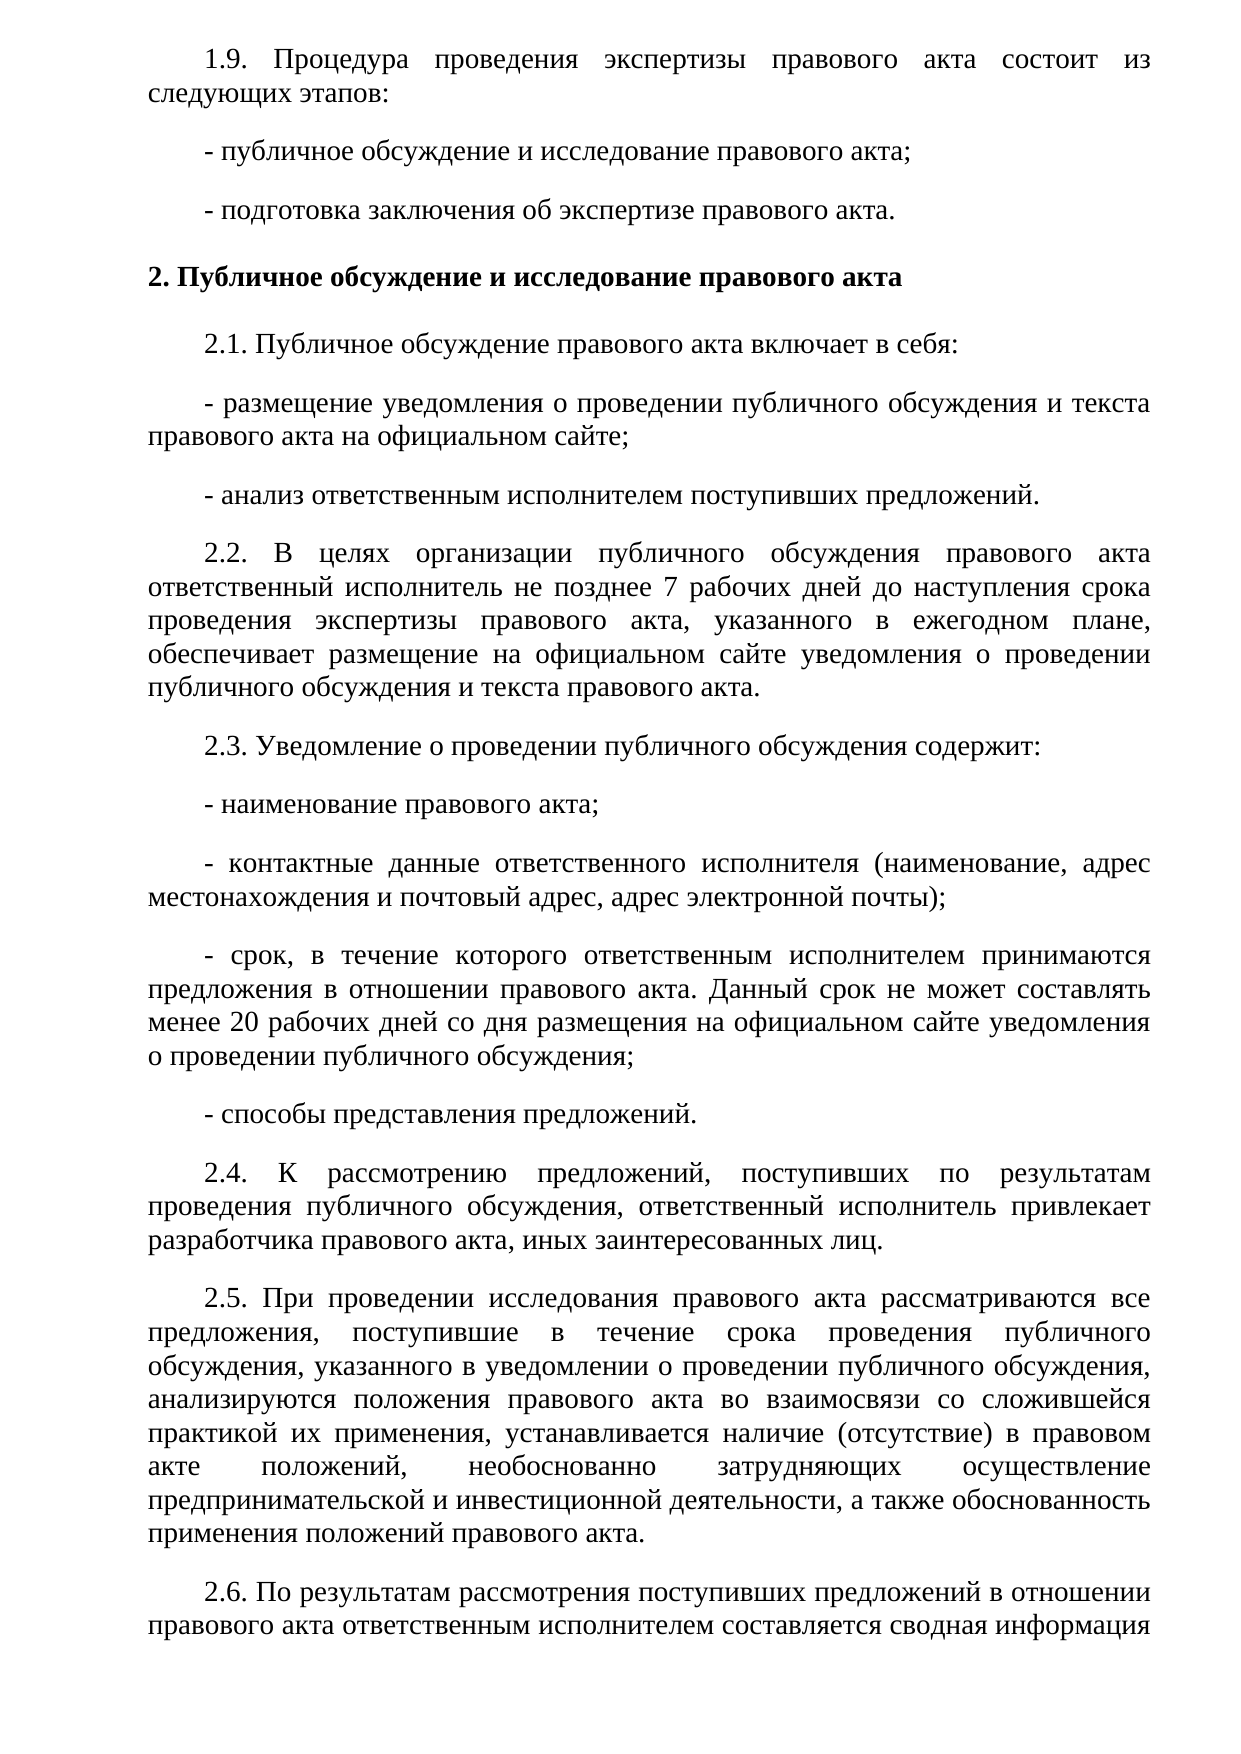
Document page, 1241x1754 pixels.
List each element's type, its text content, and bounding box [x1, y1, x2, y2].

text - анализ ответственным исполнителем поступивших предложений. [148, 477, 1152, 510]
text - публичное обсуждение и исследование правового акта; [148, 133, 1152, 167]
text - подготовка заключения об экспертизе правового акта. [148, 192, 1152, 226]
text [148, 1574, 1152, 1641]
text 2.1. Публичное обсуждение правового акта включает в себя: [148, 326, 1152, 360]
text 2.3. Уведомление о проведении публичного обсуждения содержит: [148, 728, 1152, 762]
text - наименование правового акта; [148, 787, 1152, 820]
text 2.5. При проведении исследования правового акта рассматриваются все предложения, поступившие в течение срока проведения публичного обсуждения, указанного в уведомлении о проведении публичного обсуждения, анализируются положения правового акта во взаимосвязи со сложившейся практикой их применения, устанавливается наличие (отсутствие) в правовом акте положений, необоснованно затрудняющих осуществление предпринимательской и инвестиционной деятельности, а также обоснованность применения положений правового акта. [148, 1281, 1152, 1549]
text - срок, в течение которого ответственным исполнителем принимаются предложения в отношении правового акта. Данный срок не может составлять менее 20 рабочих дней со дня размещения на официальном сайте уведомления о проведении публичного обсуждения; [148, 937, 1152, 1071]
title 2. Публичное обсуждение и исследование правового акта [148, 259, 1152, 293]
text 1.9. Процедура проведения экспертизы правового акта состоит из следующих этапов: [148, 41, 1152, 108]
text - способы представления предложений. [148, 1096, 1152, 1130]
text - размещение уведомления о проведении публичного обсуждения и текста правового акта на официальном сайте; [148, 385, 1152, 452]
text 2.4. К рассмотрению предложений, поступивших по результатам проведения публичного обсуждения, ответственный исполнитель привлекает разработчика правового акта, иных заинтересованных лиц. [148, 1155, 1152, 1256]
text - контактные данные ответственного исполнителя (наименование, адрес местонахождения и почтовый адрес, адрес электронной почты); [148, 845, 1152, 912]
text 2.2. В целях организации публичного обсуждения правового акта ответственный исполнитель не позднее 7 рабочих дней до наступления срока проведения экспертизы правового акта, указанного в ежегодном плане, обеспечивает размещение на официальном сайте уведомления о проведении публичного обсуждения и текста правового акта. [148, 535, 1152, 703]
